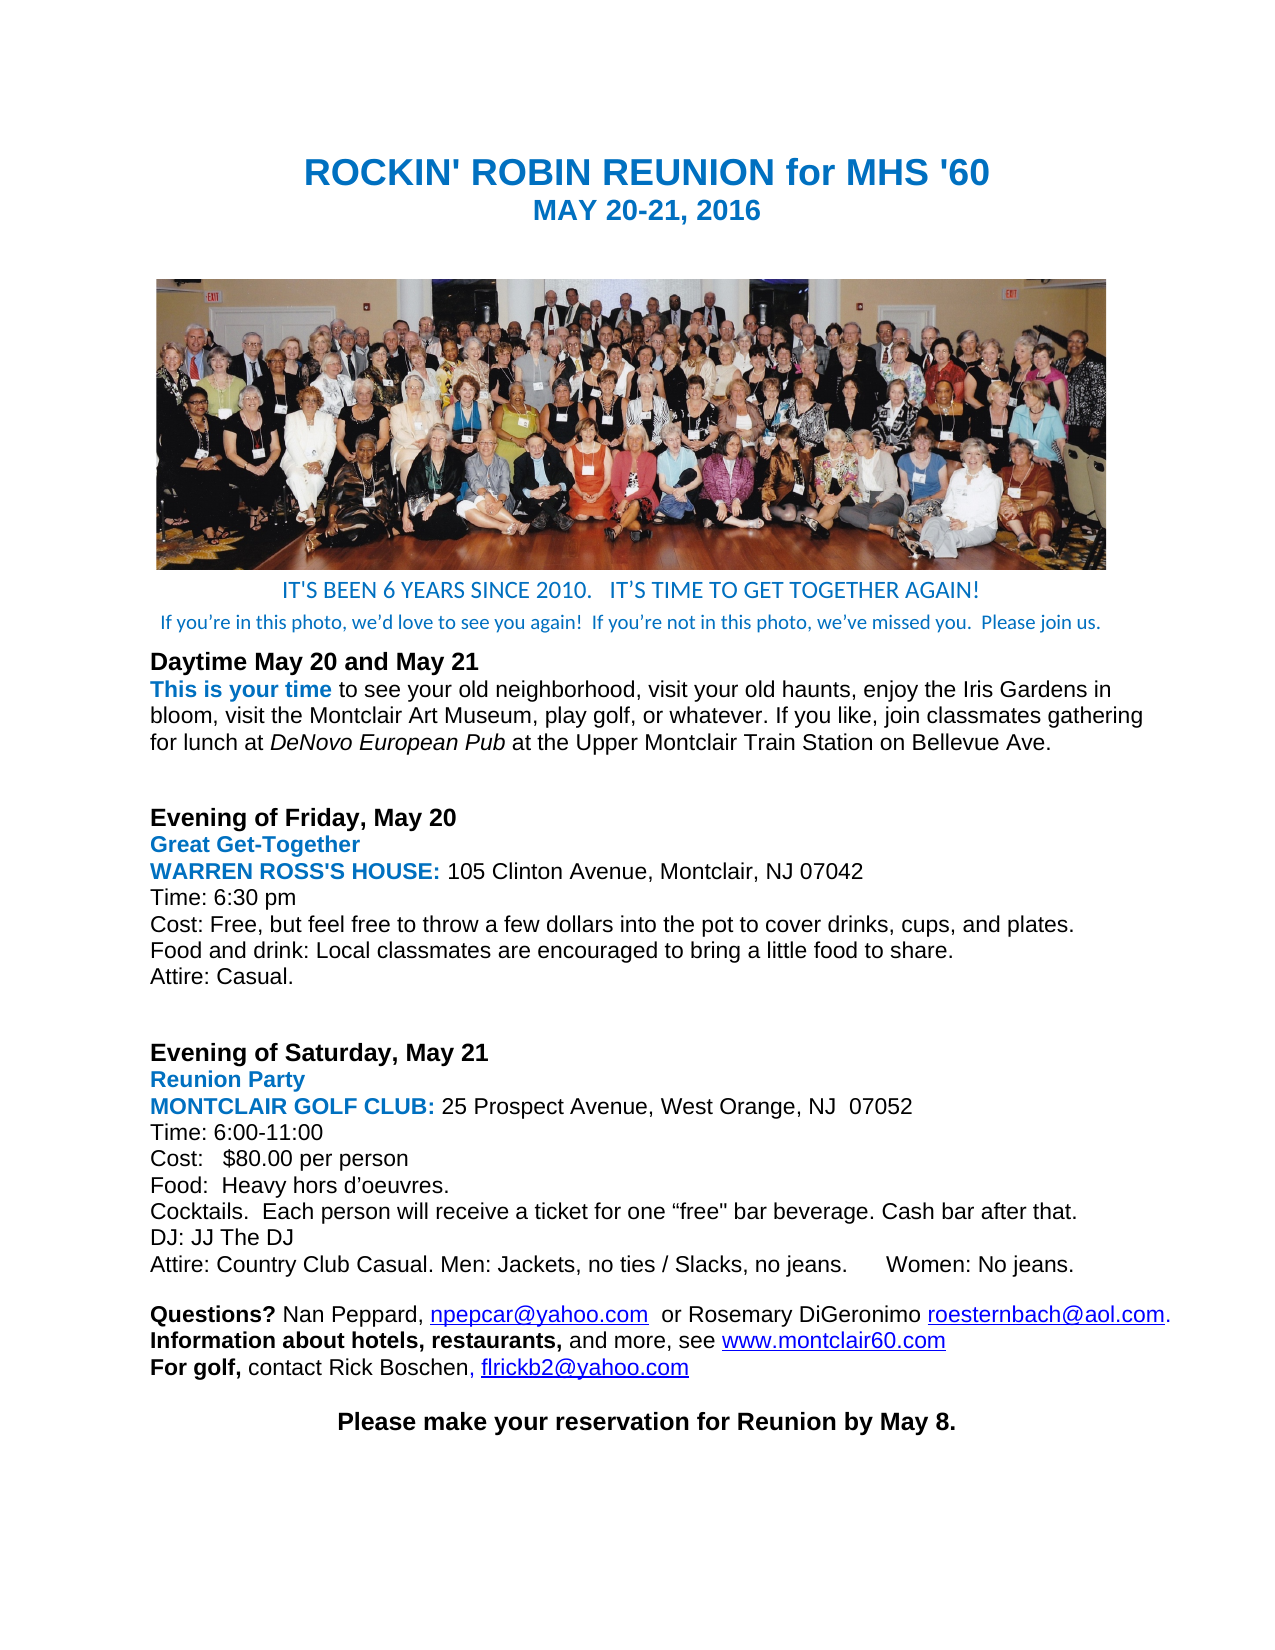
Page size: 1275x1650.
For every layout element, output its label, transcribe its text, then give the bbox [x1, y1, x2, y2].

text MAY 20-21, 2016 [150, 193, 1144, 227]
text ROCKIN' ROBIN REUNION for MHS '60 [150, 150, 1144, 193]
text Cocktails. Each person will receive a ticket for one “free" bar beverage. Cash bar after that. [150, 1198, 1144, 1224]
text Cost: $80.00 per person [150, 1145, 1144, 1172]
text Please make your reservation for Reunion by May 8. [150, 1406, 1144, 1435]
text DJ: JJ The DJ [150, 1224, 1144, 1251]
text Information about hotels, restaurants, and more, see www.montclair60.com [150, 1327, 1144, 1354]
text Food: Heavy hors d’oeuvres. [150, 1172, 1144, 1198]
text Evening of Saturday, May 21 [150, 1037, 1144, 1066]
text Great Get-Together [150, 831, 1144, 858]
text Time: 6:00-11:00 [150, 1119, 1144, 1145]
text Evening of Friday, May 20 [150, 803, 1144, 831]
text Cost: Free, but feel free to throw a few dollars into the pot to cover drinks, cups, and plates. [150, 911, 1144, 937]
text Attire: Casual. [150, 963, 1144, 989]
text Time: 6:30 pm [150, 884, 1144, 911]
text For golf, contact Rick Boschen, flrickb2@yahoo.com [150, 1354, 1181, 1380]
text MONTCLAIR GOLF CLUB: 25 Prospect Avenue, West Orange, NJ 07052 [150, 1093, 1144, 1119]
text WARREN ROSS'S HOUSE: 105 Clinton Avenue, Montclair, NJ 07042 [150, 858, 1144, 884]
text Food and drink: Local classmates are encouraged to bring a little food to share. [150, 937, 1144, 963]
text Questions? Nan Peppard, npepcar@yahoo.com or Rosemary DiGeronimo roesternbach@aol.com. [150, 1301, 1181, 1327]
picture [156, 279, 1107, 570]
text This is your time to see your old neighborhood, visit your old haunts, enjoy the Iris Gardens in bloom, visit the Montclair Art Museum, play golf, or whatever. If you like, join classmates gathering for lunch at DeNovo European Pub at the Upper Montclair Train Station on Bellevue Ave. [150, 676, 1162, 755]
text Attire: Country Club Casual. Men: Jackets, no ties / Slacks, no jeans. Women: No jeans. [150, 1251, 1200, 1277]
text Reunion Party [150, 1066, 1144, 1093]
